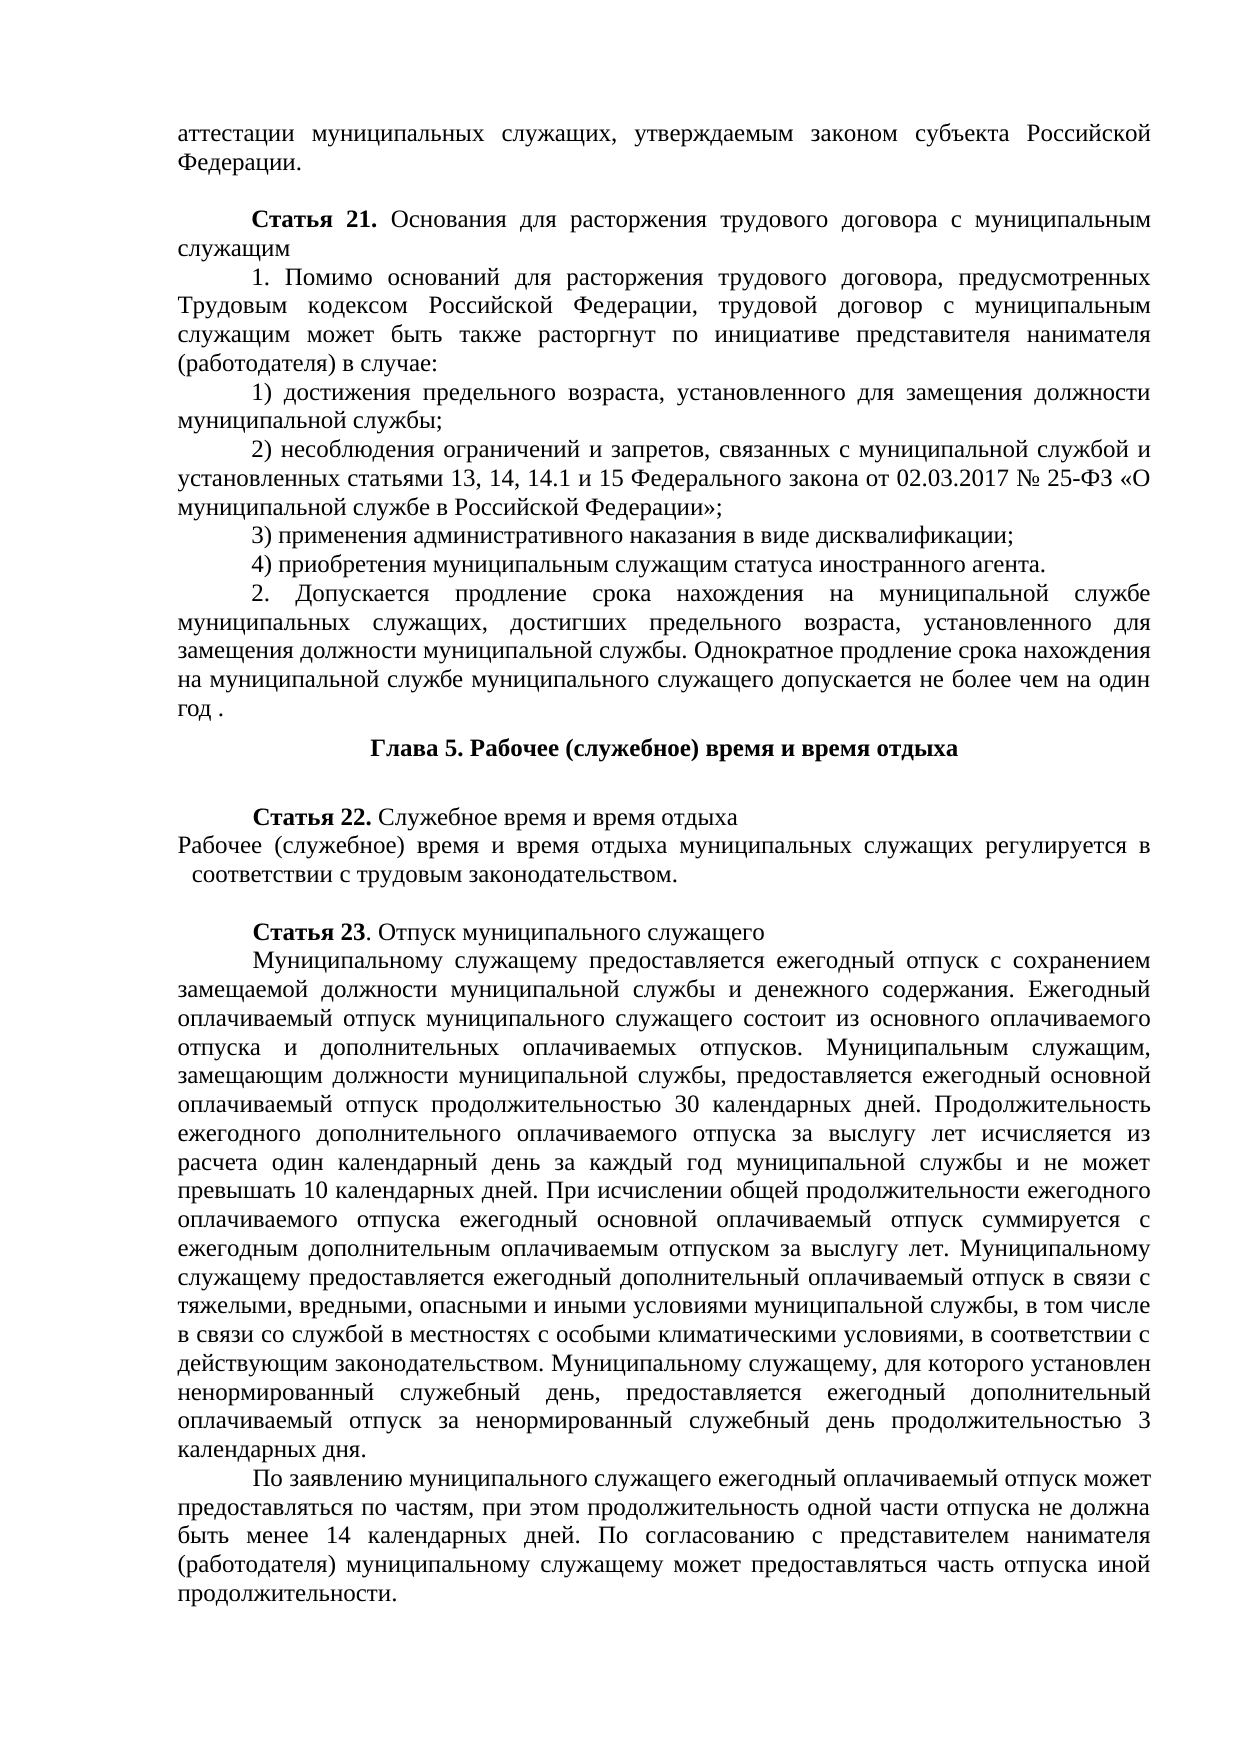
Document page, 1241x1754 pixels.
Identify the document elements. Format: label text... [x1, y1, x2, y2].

text 2. Допускается продление срока нахождения на муниципальной службе муниципальных служащих, достигших предельного возраста, установленного для замещения должности муниципальной службы. Однократное продление срока нахождения на муниципальной службе муниципального служащего допускается не более чем на один год . [177, 578, 1152, 722]
text 3) применения административного наказания в виде дисквалификации; [177, 521, 1152, 549]
text Статья 21. Основания для расторжения трудового договора с муниципальным служащим [177, 204, 1152, 262]
text 1) достижения предельного возраста, установленного для замещения должности муниципальной службы; [177, 377, 1152, 434]
text Статья 22. Служебное время и время отдыха [252, 802, 1152, 831]
text Рабочее (служебное) время и время отдыха муниципальных служащих регулируется в соответствии с трудовым законодательством. [177, 831, 1152, 888]
text По заявлению муниципального служащего ежегодный оплачиваемый отпуск может предоставляться по частям, при этом продолжительность одной части отпуска не должна быть менее 14 календарных дней. По согласованию с представителем нанимателя (работодателя) муниципальному служащему может предоставляться часть отпуска иной продолжительности. [177, 1463, 1152, 1607]
text 1. Помимо оснований для расторжения трудового договора, предусмотренных Трудовым кодексом Российской Федерации, трудовой договор с муниципальным служащим может быть также расторгнут по инициативе представителя нанимателя (работодателя) в случае: [177, 262, 1152, 377]
text 4) приобретения муниципальным служащим статуса иностранного агента. [177, 549, 1152, 578]
text Муниципальному служащему предоставляется ежегодный отпуск с сохранением замещаемой должности муниципальной службы и денежного содержания. Ежегодный оплачиваемый отпуск муниципального служащего состоит из основного оплачиваемого отпуска и дополнительных оплачиваемых отпусков. Муниципальным служащим, замещающим должности муниципальной службы, предоставляется ежегодный основной оплачиваемый отпуск продолжительностью 30 календарных дней. Продолжительность ежегодного дополнительного оплачиваемого отпуска за выслугу лет исчисляется из расчета один календарный день за каждый год муниципальной службы и не может превышать 10 календарных дней. При исчислении общей продолжительности ежегодного оплачиваемого отпуска ежегодный основной оплачиваемый отпуск суммируется с ежегодным дополнительным оплачиваемым отпуском за выслугу лет. Муниципальному служащему предоставляется ежегодный дополнительный оплачиваемый отпуск в связи с тяжелыми, вредными, опасными и иными условиями муниципальной службы, в том числе в связи со службой в местностях с особыми климатическими условиями, в соответствии с действующим законодательством. Муниципальному служащему, для которого установлен ненормированный служебный день, предоставляется ежегодный дополнительный оплачиваемый отпуск за ненормированный служебный день продолжительностью 3 календарных дня. [177, 946, 1152, 1463]
text Глава 5. Рабочее (служебное) время и время отдыха [177, 733, 1152, 762]
text 2) несоблюдения ограничений и запретов, связанных с муниципальной службой и установленных статьями 13, 14, 14.1 и 15 Федерального закона от 02.03.2017 № 25-ФЗ «О муниципальной службе в Российской Федерации»; [177, 434, 1152, 521]
text Статья 23. Отпуск муниципального служащего [252, 917, 1152, 946]
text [177, 118, 1152, 176]
